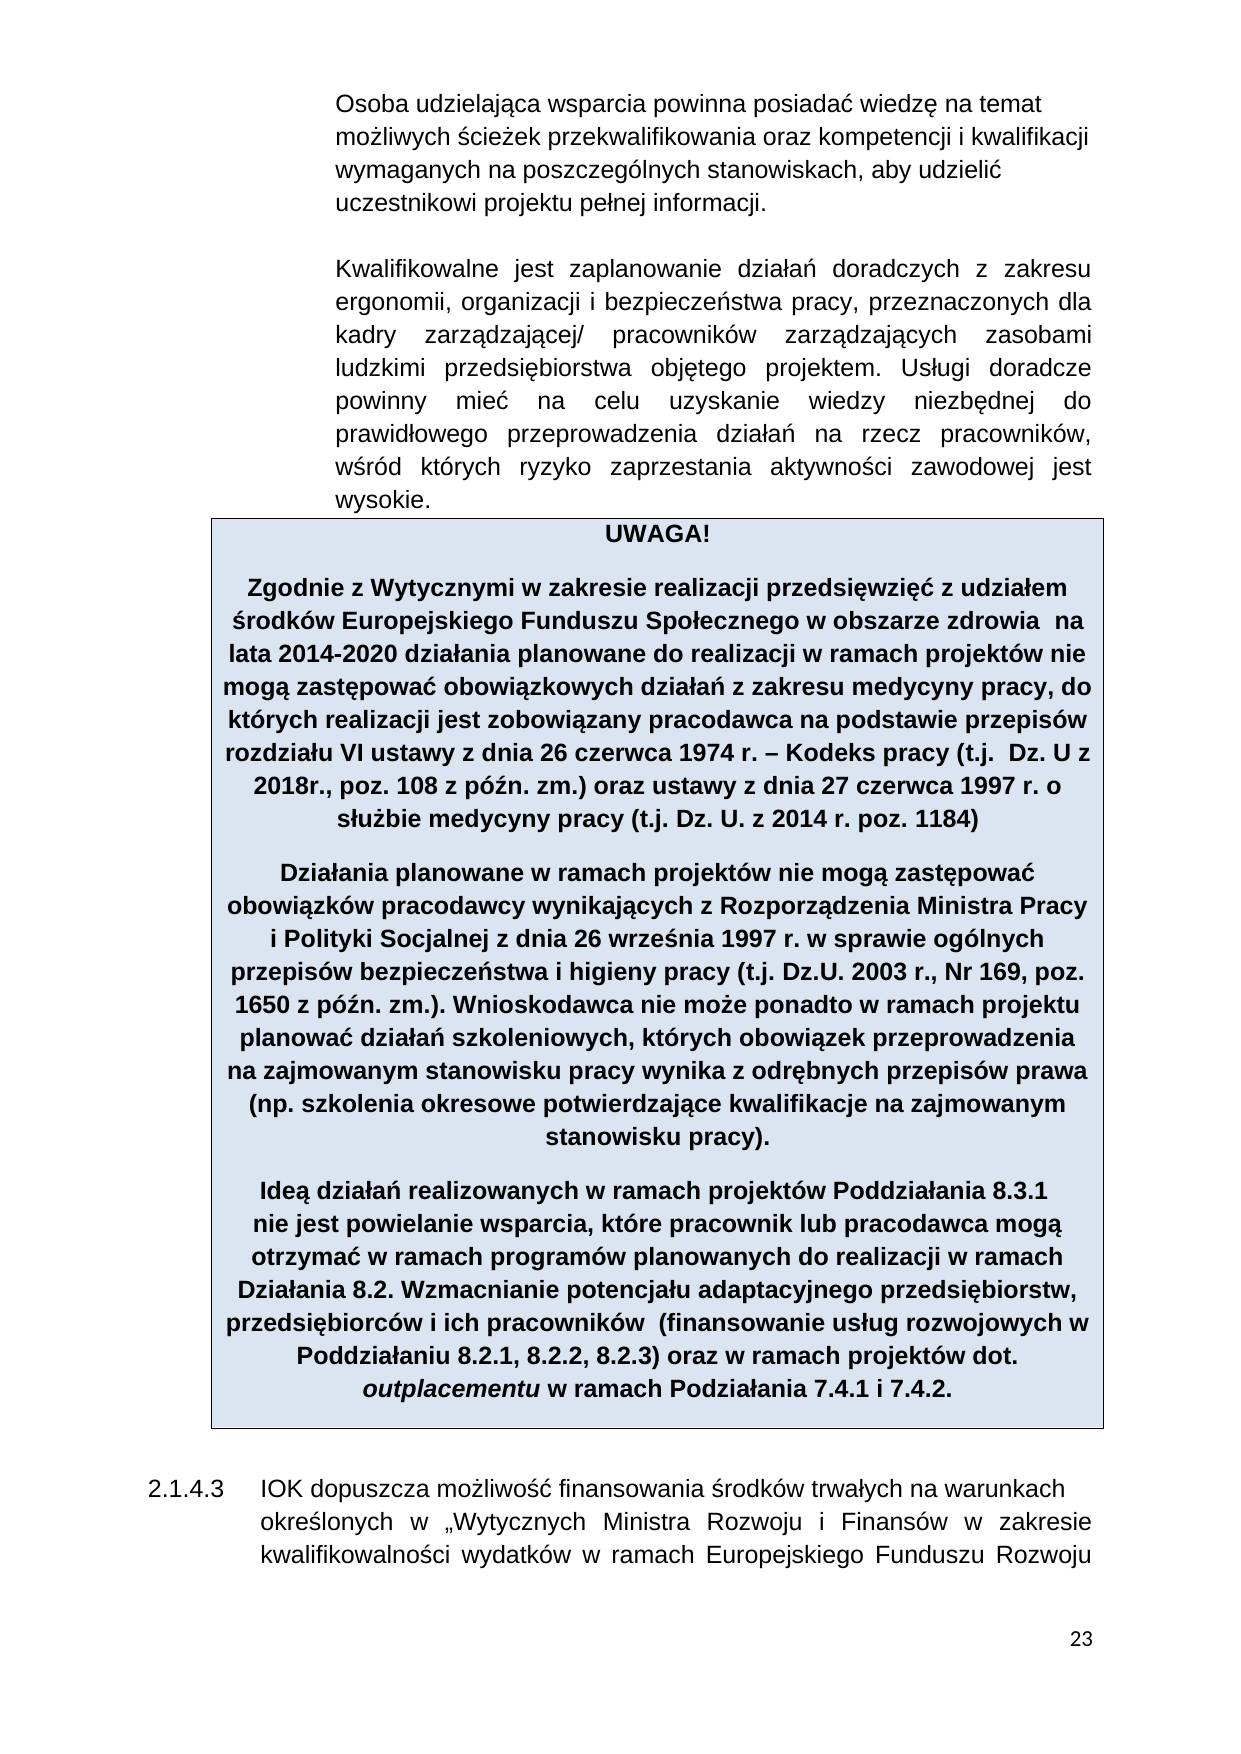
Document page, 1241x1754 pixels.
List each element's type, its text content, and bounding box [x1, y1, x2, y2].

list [260, 1507, 1093, 1569]
list Osoba udzielająca wsparcia powinna posiadać wiedzę na temat możliwych ścieżek przekwalifikowania oraz kompetencji i kwalifikacji wymaganych na poszczególnych stanowiskach, aby udzielić uczestnikowi projektu pełnej informacji. [335, 89, 1093, 216]
list IOK dopuszcza możliwość finansowania środków trwałych na warunkach [148, 1474, 1093, 1503]
list Kwalifikowalne jest zaplanowanie działań doradczych z zakresu ergonomii, organizacji i bezpieczeństwa pracy, przeznaczonych dla kadry zarządzającej/ pracowników zarządzających zasobami ludzkimi przedsiębiorstwa objętego projektem. Usługi doradcze powinny mieć na celu uzyskanie wiedzy niezbędnej do prawidłowego przeprowadzenia działań na rzecz pracowników, wśród których ryzyko zaprzestania aktywności zawodowej jest wysokie. [335, 254, 1093, 514]
table_header UWAGA! Zgodnie z Wytycznymi w zakresie realizacji przedsięwzięć z udziałem środków Europejskiego Funduszu Społecznego w obszarze zdrowia na lata 2014-2020 działania planowane do realizacji w ramach projektów nie mogą zastępować obowiązkowych działań z zakresu medycyny pracy, do których realizacji jest zobowiązany pracodawca na podstawie przepisów rozdziału VI ustawy z dnia 26 czerwca 1974 r. – Kodeks pracy (t.j. Dz. U z 2018r., poz. 108 z późn. zm.) oraz ustawy z dnia 27 czerwca 1997 r. o służbie medycyny pracy (t.j. Dz. U. z 2014 r. poz. 1184) Działania planowane w ramach projektów nie mogą zastępować obowiązków pracodawcy wynikających z Rozporządzenia Ministra Pracy i Polityki Socjalnej z dnia 26 września 1997 r. w sprawie ogólnych przepisów bezpieczeństwa i higieny pracy (t.j. Dz.U. 2003 r., Nr 169, poz. 1650 z późn. zm.). Wnioskodawca nie może ponadto w ramach projektu planować działań szkoleniowych, których obowiązek przeprowadzenia na zajmowanym stanowisku pracy wynika z odrębnych przepisów prawa (np. szkolenia okresowe potwierdzające kwalifikacje na zajmowanym stanowisku pracy). Ideą działań realizowanych w ramach projektów Poddziałania 8.3.1 nie jest powielanie wsparcia, które pracownik lub pracodawca mogą otrzymać w ramach programów planowanych do realizacji w ramach Działania 8.2. Wzmacnianie potencjału adaptacyjnego przedsiębiorstw, przedsiębiorców i ich pracowników (finansowanie usług rozwojowych w Poddziałaniu 8.2.1, 8.2.2, 8.2.3) oraz w ramach projektów dot. outplacementu w ramach Podziałania 7.4.1 i 7.4.2. [212, 519, 1103, 1427]
